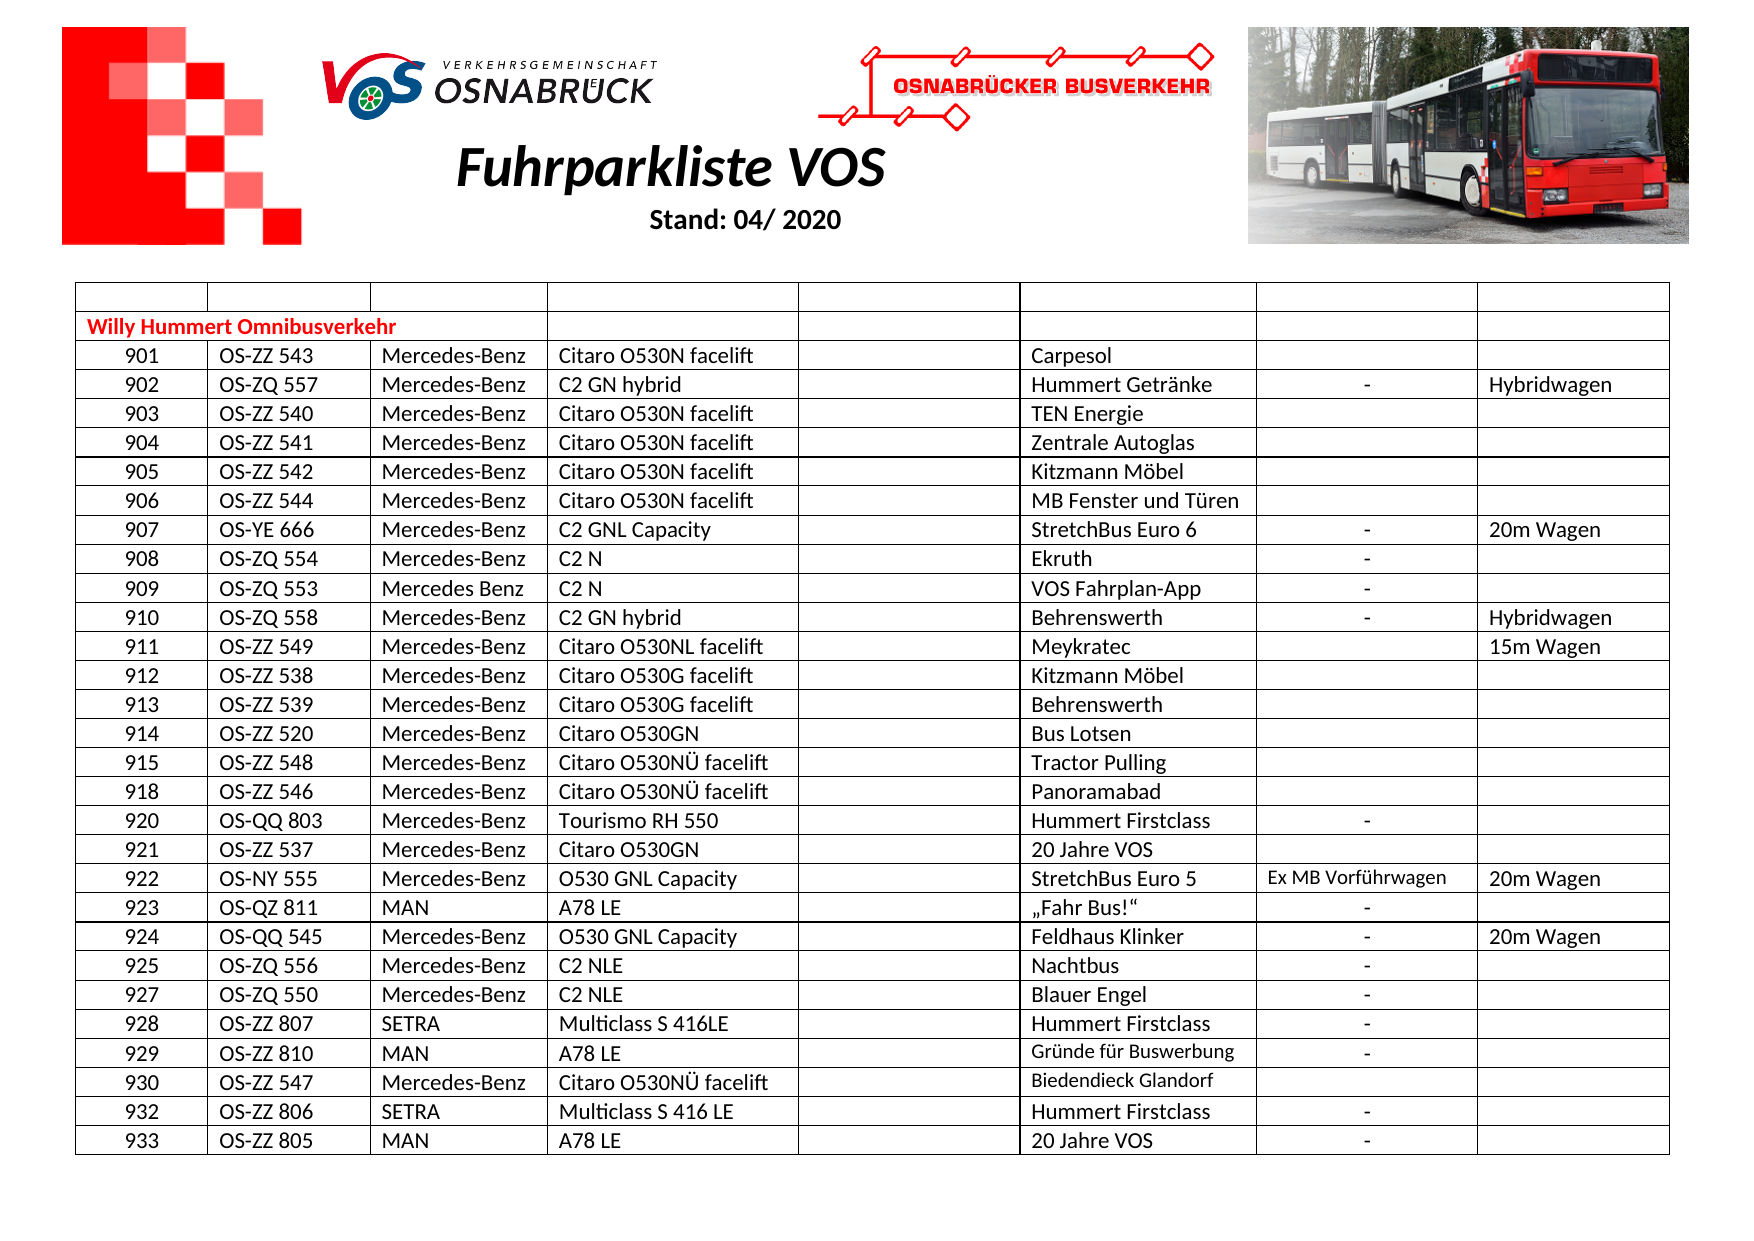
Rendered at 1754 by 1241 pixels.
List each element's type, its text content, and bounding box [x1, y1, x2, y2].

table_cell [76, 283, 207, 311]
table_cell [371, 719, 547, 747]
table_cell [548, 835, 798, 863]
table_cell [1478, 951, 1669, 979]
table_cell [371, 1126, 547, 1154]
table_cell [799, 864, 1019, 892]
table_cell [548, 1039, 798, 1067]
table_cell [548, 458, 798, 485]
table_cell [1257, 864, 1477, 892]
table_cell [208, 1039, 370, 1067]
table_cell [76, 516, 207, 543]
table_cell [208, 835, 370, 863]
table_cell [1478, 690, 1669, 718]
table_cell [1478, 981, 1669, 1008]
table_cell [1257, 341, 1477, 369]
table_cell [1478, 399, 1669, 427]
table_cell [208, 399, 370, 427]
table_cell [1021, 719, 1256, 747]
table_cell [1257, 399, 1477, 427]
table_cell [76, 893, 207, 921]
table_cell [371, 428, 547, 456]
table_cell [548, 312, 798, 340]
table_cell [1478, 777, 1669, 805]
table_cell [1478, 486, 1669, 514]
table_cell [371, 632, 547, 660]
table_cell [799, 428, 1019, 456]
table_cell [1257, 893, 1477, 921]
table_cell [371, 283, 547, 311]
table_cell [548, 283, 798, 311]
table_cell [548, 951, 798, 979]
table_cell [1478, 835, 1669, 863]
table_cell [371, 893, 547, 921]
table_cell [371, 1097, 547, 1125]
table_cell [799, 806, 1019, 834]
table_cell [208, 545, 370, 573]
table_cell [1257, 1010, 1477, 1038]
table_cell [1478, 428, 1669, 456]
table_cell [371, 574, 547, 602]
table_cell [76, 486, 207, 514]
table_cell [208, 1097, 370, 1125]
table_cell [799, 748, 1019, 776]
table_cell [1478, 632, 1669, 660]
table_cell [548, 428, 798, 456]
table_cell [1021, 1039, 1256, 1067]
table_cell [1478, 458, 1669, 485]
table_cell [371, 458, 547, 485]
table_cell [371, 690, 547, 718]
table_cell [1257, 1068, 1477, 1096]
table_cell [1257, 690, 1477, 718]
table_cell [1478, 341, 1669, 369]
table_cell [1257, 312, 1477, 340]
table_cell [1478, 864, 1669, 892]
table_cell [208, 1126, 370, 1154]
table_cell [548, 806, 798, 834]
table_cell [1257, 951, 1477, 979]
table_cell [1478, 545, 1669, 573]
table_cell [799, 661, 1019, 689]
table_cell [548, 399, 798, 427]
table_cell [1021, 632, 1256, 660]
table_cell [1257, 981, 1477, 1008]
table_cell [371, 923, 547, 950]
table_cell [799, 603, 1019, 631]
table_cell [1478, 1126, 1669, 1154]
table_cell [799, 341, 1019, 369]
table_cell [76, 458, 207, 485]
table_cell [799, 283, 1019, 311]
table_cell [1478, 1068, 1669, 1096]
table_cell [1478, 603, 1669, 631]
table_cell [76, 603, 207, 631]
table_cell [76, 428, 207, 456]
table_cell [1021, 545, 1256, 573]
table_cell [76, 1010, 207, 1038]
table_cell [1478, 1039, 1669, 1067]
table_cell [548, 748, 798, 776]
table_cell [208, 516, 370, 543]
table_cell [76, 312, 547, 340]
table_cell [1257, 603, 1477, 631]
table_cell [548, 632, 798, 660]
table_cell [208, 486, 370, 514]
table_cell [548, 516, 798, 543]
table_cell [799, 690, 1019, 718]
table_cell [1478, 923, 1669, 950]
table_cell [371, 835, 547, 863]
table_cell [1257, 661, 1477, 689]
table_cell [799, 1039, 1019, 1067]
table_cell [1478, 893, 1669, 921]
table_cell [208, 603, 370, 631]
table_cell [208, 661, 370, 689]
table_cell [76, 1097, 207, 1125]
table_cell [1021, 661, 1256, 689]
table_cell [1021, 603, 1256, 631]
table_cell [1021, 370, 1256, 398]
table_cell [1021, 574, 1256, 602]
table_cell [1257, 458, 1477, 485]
table_cell [1362, 27, 1374, 244]
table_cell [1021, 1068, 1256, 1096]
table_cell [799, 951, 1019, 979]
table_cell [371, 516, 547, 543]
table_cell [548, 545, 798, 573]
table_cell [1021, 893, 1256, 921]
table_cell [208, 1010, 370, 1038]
picture [1404, 27, 1689, 244]
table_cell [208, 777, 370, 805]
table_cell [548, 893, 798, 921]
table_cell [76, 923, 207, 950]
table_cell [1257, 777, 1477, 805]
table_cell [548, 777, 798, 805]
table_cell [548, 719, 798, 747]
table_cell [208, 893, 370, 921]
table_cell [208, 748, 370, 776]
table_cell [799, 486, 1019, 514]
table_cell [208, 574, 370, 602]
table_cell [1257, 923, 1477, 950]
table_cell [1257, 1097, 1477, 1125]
table_cell [1348, 27, 1361, 244]
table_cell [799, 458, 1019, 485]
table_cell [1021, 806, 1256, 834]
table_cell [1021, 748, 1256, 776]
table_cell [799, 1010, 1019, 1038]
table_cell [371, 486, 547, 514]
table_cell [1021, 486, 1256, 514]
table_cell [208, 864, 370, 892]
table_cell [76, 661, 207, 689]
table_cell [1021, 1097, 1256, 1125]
picture [62, 27, 1222, 245]
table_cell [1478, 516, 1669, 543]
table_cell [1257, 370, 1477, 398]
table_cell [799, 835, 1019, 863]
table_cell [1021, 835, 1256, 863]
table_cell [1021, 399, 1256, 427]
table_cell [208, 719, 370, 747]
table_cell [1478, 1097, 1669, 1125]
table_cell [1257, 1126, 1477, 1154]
table_cell [1292, 27, 1304, 244]
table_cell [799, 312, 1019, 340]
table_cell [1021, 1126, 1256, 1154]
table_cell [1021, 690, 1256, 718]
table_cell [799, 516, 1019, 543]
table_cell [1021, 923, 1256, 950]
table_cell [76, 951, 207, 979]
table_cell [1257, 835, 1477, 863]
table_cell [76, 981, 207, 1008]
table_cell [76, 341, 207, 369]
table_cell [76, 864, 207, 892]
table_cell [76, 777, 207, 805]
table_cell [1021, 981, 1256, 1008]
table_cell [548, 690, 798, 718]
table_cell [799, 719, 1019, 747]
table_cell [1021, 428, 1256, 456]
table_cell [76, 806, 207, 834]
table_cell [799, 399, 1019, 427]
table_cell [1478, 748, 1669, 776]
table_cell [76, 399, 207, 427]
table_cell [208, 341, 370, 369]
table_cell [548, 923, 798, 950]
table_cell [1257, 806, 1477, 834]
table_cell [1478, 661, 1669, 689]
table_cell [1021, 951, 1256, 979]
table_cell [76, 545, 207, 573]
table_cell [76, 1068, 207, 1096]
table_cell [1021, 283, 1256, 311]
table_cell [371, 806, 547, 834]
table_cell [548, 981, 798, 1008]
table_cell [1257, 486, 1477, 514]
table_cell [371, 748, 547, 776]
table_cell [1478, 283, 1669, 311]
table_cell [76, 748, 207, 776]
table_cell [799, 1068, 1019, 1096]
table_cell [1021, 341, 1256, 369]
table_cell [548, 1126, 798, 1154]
table_cell OS-S 2969 [1376, 27, 1389, 244]
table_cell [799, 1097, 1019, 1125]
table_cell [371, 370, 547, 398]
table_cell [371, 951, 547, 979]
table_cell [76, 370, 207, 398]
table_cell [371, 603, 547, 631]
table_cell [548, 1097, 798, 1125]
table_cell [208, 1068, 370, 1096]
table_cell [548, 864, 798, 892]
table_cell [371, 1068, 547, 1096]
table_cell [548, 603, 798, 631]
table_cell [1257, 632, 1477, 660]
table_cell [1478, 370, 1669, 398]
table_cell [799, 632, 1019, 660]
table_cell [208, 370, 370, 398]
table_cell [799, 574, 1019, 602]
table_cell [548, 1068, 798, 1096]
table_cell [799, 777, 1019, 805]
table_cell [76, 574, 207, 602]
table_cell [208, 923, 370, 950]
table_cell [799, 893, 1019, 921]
table_cell [1250, 27, 1262, 244]
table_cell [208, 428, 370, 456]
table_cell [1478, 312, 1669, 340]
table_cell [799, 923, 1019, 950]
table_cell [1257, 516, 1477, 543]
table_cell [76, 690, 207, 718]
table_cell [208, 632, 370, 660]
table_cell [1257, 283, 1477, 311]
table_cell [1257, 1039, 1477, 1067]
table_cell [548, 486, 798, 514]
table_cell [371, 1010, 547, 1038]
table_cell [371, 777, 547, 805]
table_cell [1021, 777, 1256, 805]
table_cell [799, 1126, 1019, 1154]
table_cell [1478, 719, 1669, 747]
table_cell [1264, 27, 1276, 244]
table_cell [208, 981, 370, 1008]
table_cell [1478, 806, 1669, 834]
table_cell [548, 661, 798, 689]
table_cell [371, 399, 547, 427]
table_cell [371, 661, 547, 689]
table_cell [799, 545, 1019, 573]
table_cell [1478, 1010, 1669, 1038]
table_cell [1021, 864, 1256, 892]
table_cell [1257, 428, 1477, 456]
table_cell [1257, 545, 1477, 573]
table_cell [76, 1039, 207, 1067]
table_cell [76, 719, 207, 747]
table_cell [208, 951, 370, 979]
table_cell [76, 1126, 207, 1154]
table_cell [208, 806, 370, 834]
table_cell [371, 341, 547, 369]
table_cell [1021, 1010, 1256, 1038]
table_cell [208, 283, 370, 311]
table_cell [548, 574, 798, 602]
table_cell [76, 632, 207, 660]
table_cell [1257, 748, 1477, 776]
table_cell Neoplan [1334, 27, 1347, 244]
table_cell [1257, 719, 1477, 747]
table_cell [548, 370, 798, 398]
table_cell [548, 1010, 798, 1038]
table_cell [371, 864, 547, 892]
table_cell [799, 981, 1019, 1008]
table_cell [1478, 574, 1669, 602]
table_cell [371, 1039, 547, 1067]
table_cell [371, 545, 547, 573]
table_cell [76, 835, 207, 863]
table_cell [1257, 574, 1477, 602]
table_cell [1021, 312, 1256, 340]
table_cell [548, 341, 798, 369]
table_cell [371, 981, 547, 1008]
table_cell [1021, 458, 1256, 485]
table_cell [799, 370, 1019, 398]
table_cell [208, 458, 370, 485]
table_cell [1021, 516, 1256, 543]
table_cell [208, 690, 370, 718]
